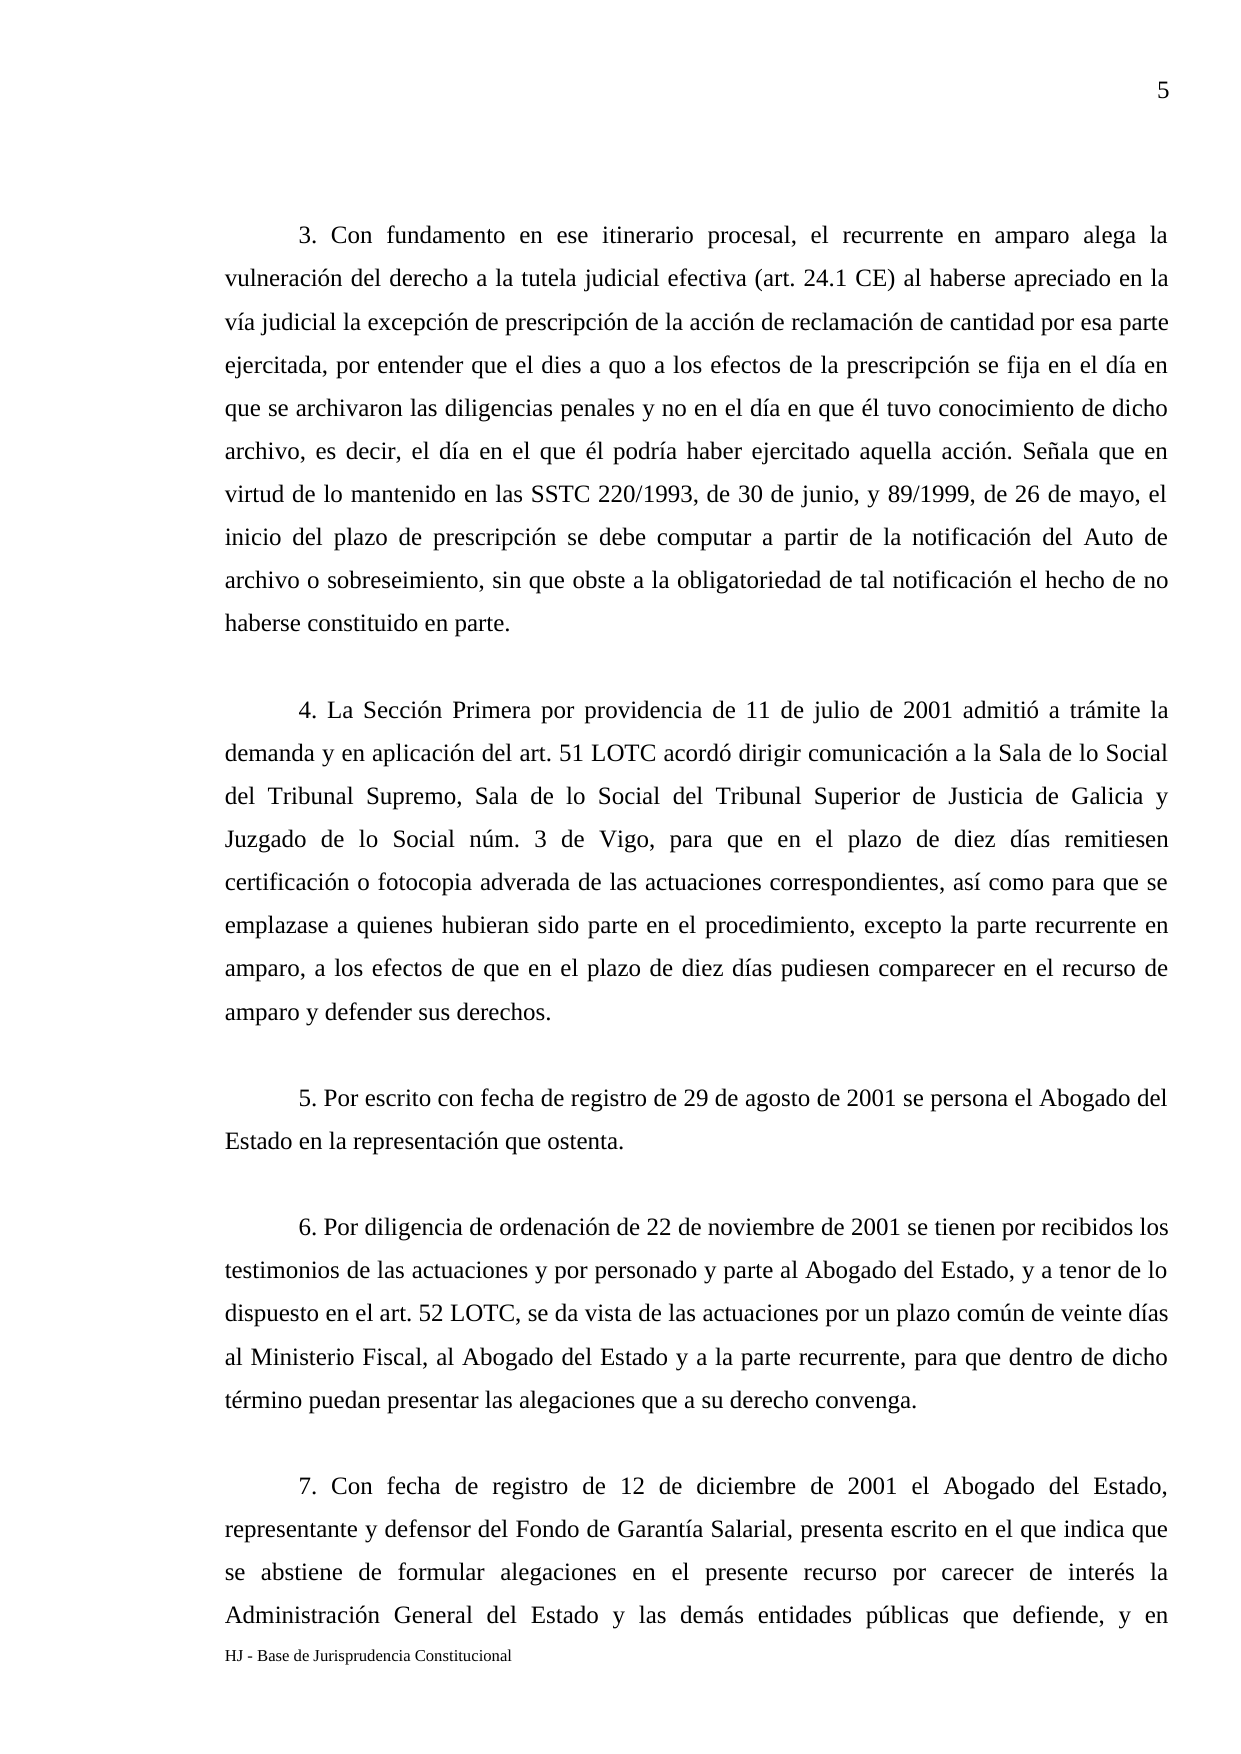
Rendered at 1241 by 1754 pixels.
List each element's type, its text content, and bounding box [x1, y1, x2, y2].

text 5. Por escrito con fecha de registro de 29 de agosto de 2001 se persona el Abogado del Estado en la representación que ostenta. [224, 1083, 1169, 1155]
text 6. Por diligencia de ordenación de 22 de noviembre de 2001 se tienen por recibidos los testimonios de las actuaciones y por personado y parte al Abogado del Estado, y a tenor de lo dispuesto en el art. 52 LOTC, se da vista de las actuaciones por un plazo común de veinte días al Ministerio Fiscal, al Abogado del Estado y a la parte recurrente, para que dentro de dicho término puedan presentar las alegaciones que a su derecho convenga. [224, 1212, 1169, 1413]
text 3. Con fundamento en ese itinerario procesal, el recurrente en amparo alega la vulneración del derecho a la tutela judicial efectiva (art. 24.1 CE) al haberse apreciado en la vía judicial la excepción de prescripción de la acción de reclamación de cantidad por esa parte ejercitada, por entender que el dies a quo a los efectos de la prescripción se fija en el día en que se archivaron las diligencias penales y no en el día en que él tuvo conocimiento de dicho archivo, es decir, el día en el que él podría haber ejercitado aquella acción. Señala que en virtud de lo mantenido en las SSTC 220/1993, de 30 de junio, y 89/1999, de 26 de mayo, el inicio del plazo de prescripción se debe computar a partir de la notificación del Auto de archivo o sobreseimiento, sin que obste a la obligatoriedad de tal notificación el hecho de no haberse constituido en parte. [224, 220, 1169, 637]
text 4. La Sección Primera por providencia de 11 de julio de 2001 admitió a trámite la demanda y en aplicación del art. 51 LOTC acordó dirigir comunicación a la Sala de lo Social del Tribunal Supremo, Sala de lo Social del Tribunal Superior de Justicia de Galicia y Juzgado de lo Social núm. 3 de Vigo, para que en el plazo de diez días remitiesen certificación o fotocopia adverada de las actuaciones correspondientes, así como para que se emplazase a quienes hubieran sido parte en el procedimiento, excepto la parte recurrente en amparo, a los efectos de que en el plazo de diez días pudiesen comparecer en el recurso de amparo y defender sus derechos. [224, 695, 1169, 1025]
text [224, 1471, 1169, 1629]
